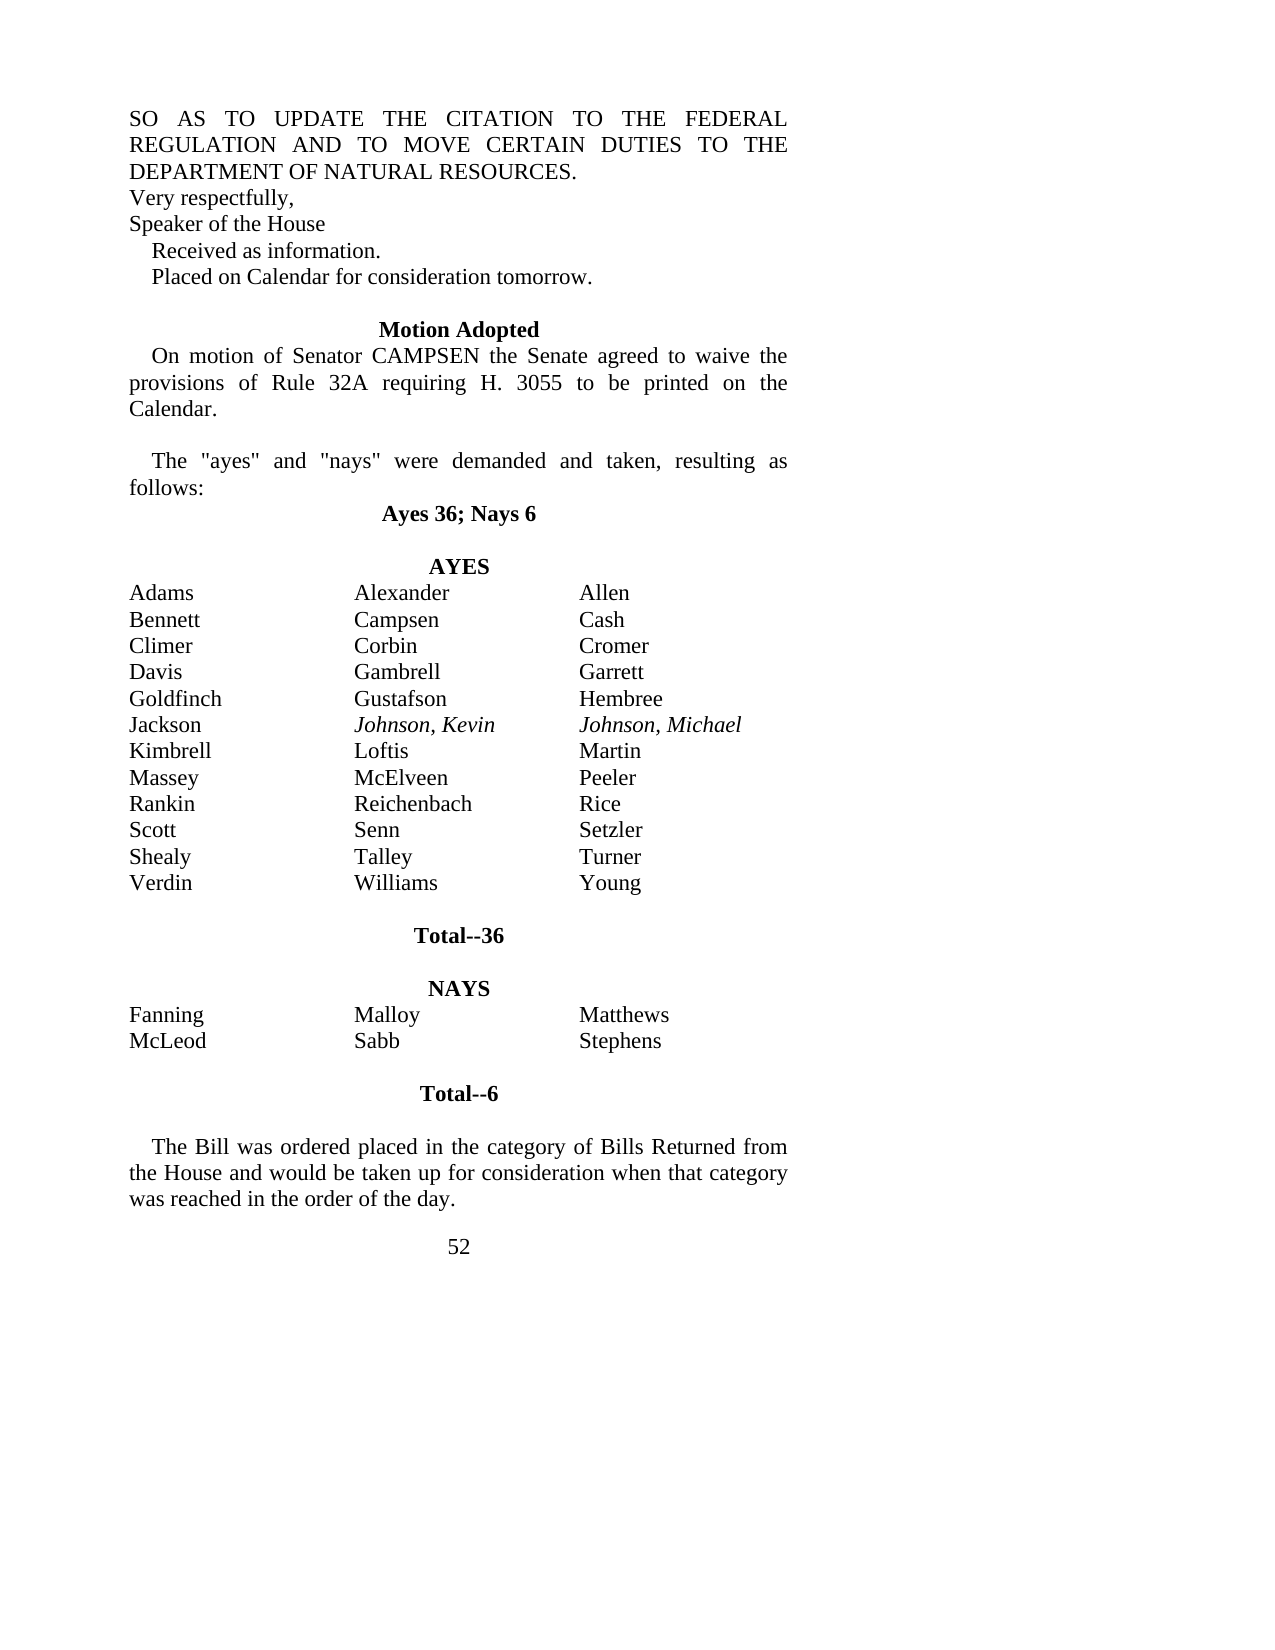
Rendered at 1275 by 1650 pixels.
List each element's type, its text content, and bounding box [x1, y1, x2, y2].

text Fanning Malloy Matthews [129, 1001, 789, 1027]
text Rankin Reichenbach Rice [129, 790, 789, 817]
text Total--6 [129, 1080, 789, 1106]
text Bennett Campsen Cash [129, 606, 789, 632]
text Massey McElveen Peeler [129, 764, 789, 790]
text Total--36 [129, 922, 789, 948]
text Speaker of the House [129, 210, 789, 237]
text Very respectfully, [129, 184, 789, 210]
text Kimbrell Loftis Martin [129, 737, 789, 764]
text AYES [129, 553, 789, 579]
text Ayes 36; Nays 6 [129, 500, 789, 527]
text The "ayes" and "nays" were demanded and taken, resulting as follows: [129, 448, 789, 500]
text Climer Corbin Cromer [129, 632, 789, 658]
text Adams Alexander Allen [129, 579, 789, 606]
text Placed on Calendar for consideration tomorrow. [129, 263, 789, 289]
text McLeod Sabb Stephens [129, 1027, 789, 1054]
text The Bill was ordered placed in the category of Bills Returned from the House and would be taken up for consideration when that category was reached in the order of the day. [129, 1133, 789, 1212]
text Received as information. [129, 237, 789, 263]
text Davis Gambrell Garrett [129, 658, 789, 685]
text Motion Adopted [129, 316, 789, 342]
text Scott Senn Setzler [129, 817, 789, 843]
text Shealy Talley Turner [129, 843, 789, 869]
text Jackson Johnson, Kevin Johnson, Michael [129, 711, 789, 737]
text Goldfinch Gustafson Hembree [129, 685, 789, 711]
text NAYS [129, 975, 789, 1001]
text Verdin Williams Young [129, 869, 789, 896]
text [129, 105, 789, 184]
text On motion of Senator CAMPSEN the Senate agreed to waive the provisions of Rule 32A requiring H. 3055 to be printed on the Calendar. [129, 342, 789, 421]
